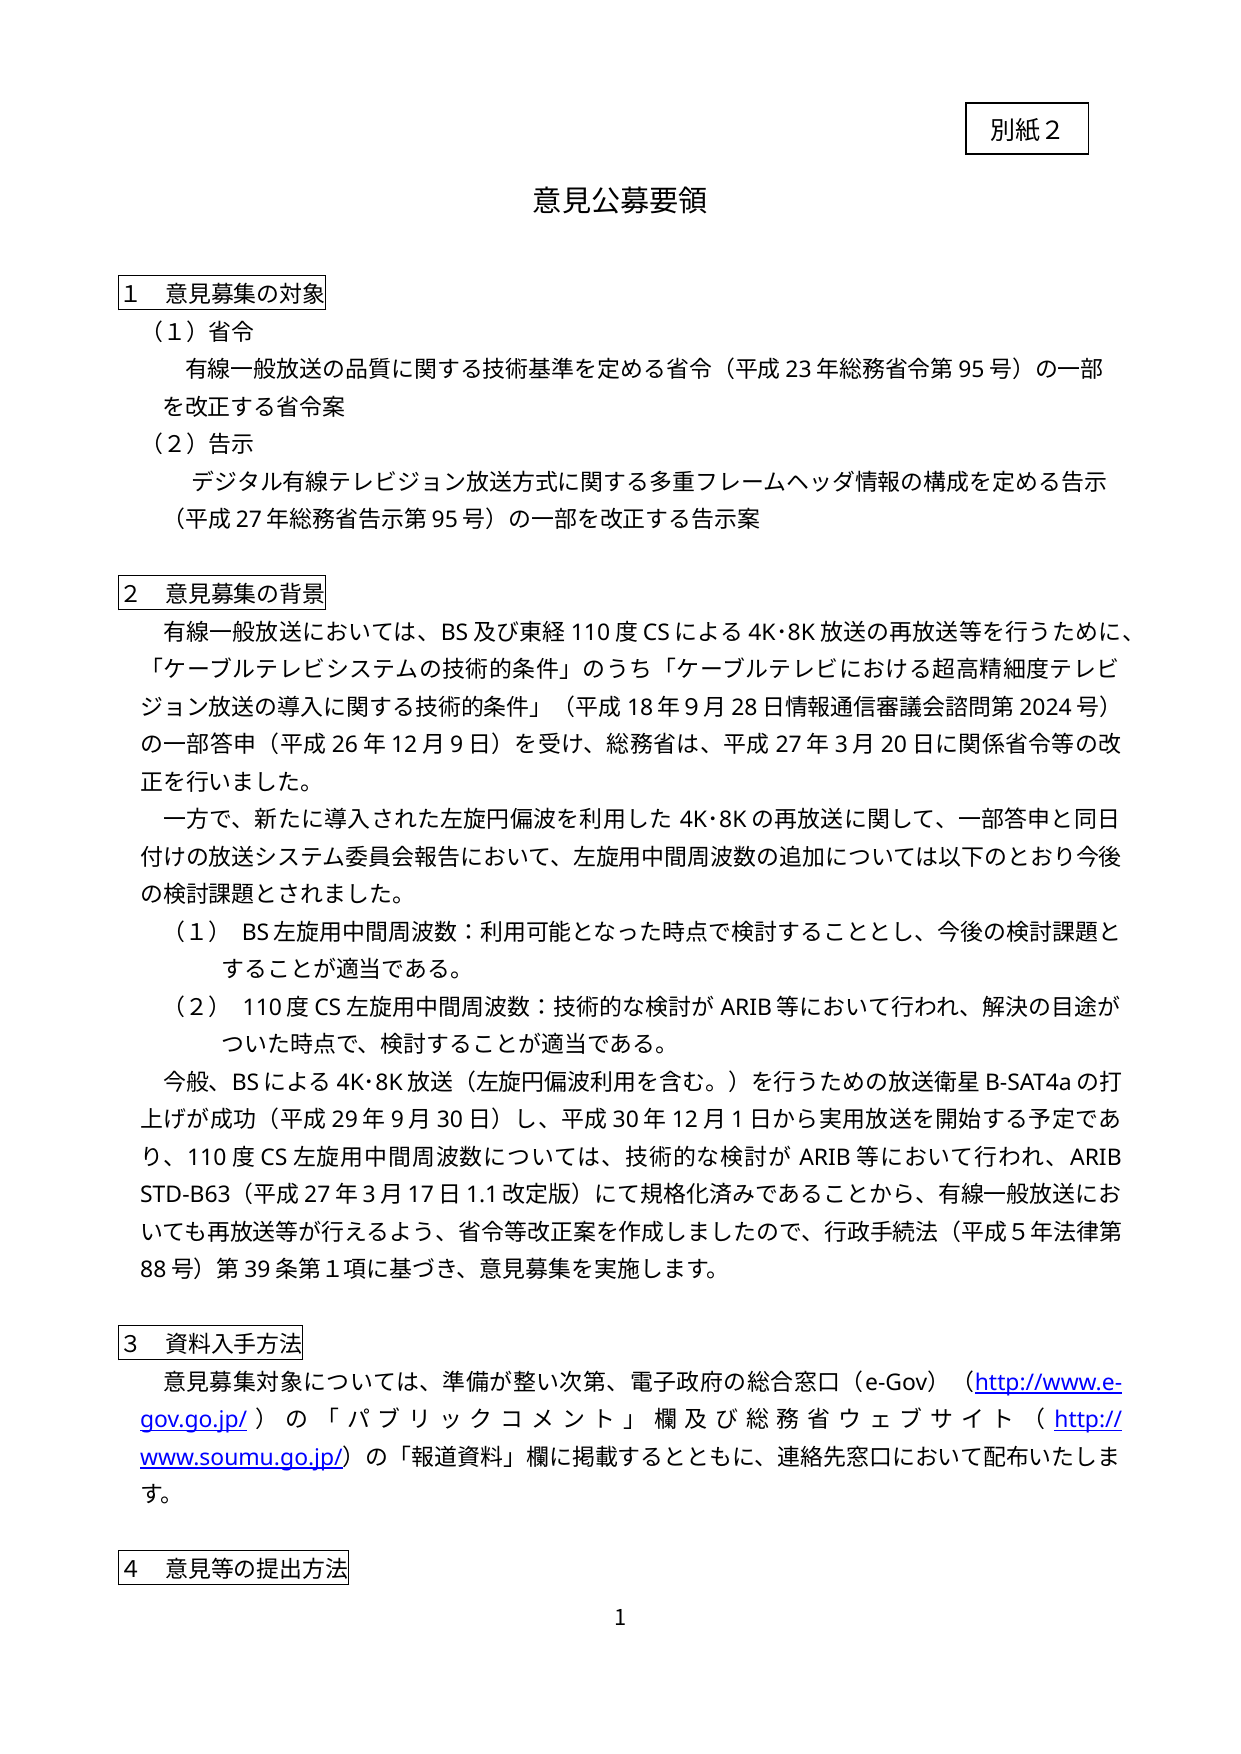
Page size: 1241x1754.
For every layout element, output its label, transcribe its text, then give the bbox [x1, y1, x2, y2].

text 一方で、新たに導入された左旋円偏波を利用した4K･8Kの再放送に関して、一部答申と同日付けの放送システム委員会報告において、左旋用中間周波数の追加については以下のとおり今後の検討課題とされました。 [140, 799, 1122, 911]
text 意見募集対象については、準備が整い次第、電子政府の総合窓口（e-Gov）（http://www.e-gov.go.jp/）の「パブリックコメント」欄及び総務省ウェブサイト（http://www.soumu.go.jp/）の「報道資料」欄に掲載するとともに、連絡先窓口において配布いたします。 [140, 1361, 1122, 1511]
text 意見公募要領 [118, 161, 1122, 236]
text 今般、BSによる4K･8K放送（左旋円偏波利用を含む。）を行うための放送衛星B-SAT4aの打上げが成功（平成29年9月30日）し、平成30年12月1日から実用放送を開始する予定であり、110度CS左旋用中間周波数については、技術的な検討がARIB等において行われ、ARIB STD-B63（平成27年3月17日1.1改定版）にて規格化済みであることから、有線一般放送においても再放送等が行えるよう、省令等改正案を作成しましたので、行政手続法（平成５年法律第88号）第39条第１項に基づき、意見募集を実施します。 [140, 1061, 1122, 1286]
text ３ 資料入手方法 [118, 1324, 1122, 1361]
text ２ 意見募集の背景 [118, 574, 1122, 611]
text ４ 意見等の提出方法 [118, 1549, 1122, 1586]
text （２） 110度CS左旋用中間周波数：技術的な検討がARIB等において行われ、解決の目途がついた時点で、検討することが適当である。 [162, 986, 1122, 1061]
text デジタル有線テレビジョン放送方式に関する多重フレームヘッダ情報の構成を定める告示（平成27年総務省告示第95号）の一部を改正する告示案 [162, 461, 1122, 536]
text １ 意見募集の対象 [118, 274, 1122, 311]
text （１）省令 [140, 311, 1122, 349]
text 有線一般放送においては、BS及び東経110度CSによる4K･8K放送の再放送等を行うために、「ケーブルテレビシステムの技術的条件」のうち「ケーブルテレビにおける超高精細度テレビジョン放送の導入に関する技術的条件」（平成18年９月28日情報通信審議会諮問第2024号）の一部答申（平成26年12月9日）を受け、総務省は、平成27年3月20日に関係省令等の改正を行いました。 [140, 611, 1122, 799]
text （１） BS左旋用中間周波数：利用可能となった時点で検討することとし、今後の検討課題とすることが適当である。 [162, 911, 1122, 986]
text 有線一般放送の品質に関する技術基準を定める省令（平成23年総務省令第95号）の一部を改正する省令案 [162, 349, 1122, 424]
text （２）告示 [140, 424, 1122, 461]
